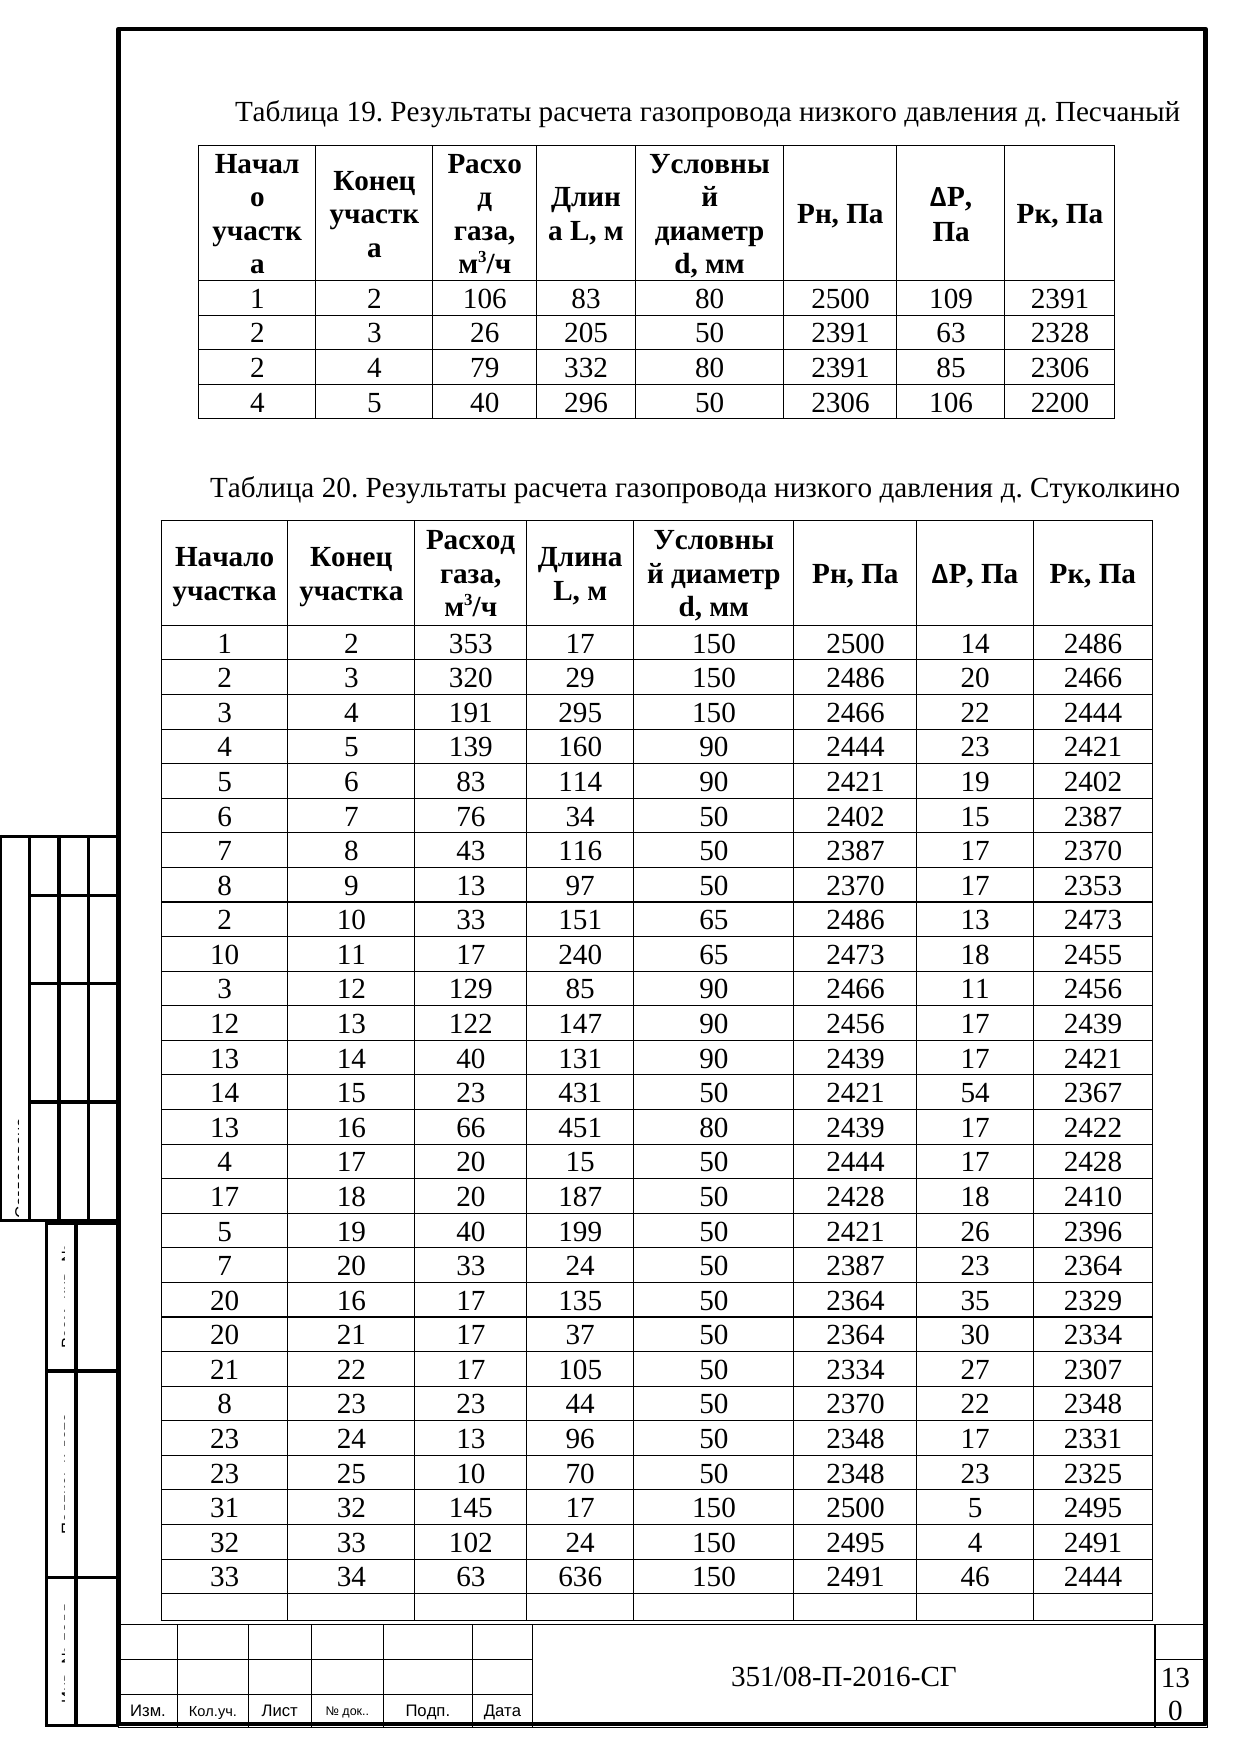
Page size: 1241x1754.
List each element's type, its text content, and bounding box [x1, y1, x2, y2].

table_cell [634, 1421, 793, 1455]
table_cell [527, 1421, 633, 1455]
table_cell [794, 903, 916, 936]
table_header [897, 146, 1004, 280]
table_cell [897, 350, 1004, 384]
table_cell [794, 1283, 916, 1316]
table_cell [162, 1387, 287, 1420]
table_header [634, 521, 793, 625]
text Таблица 20. Результаты расчета газопровода низкого давления д. Стуколкино [133, 470, 1180, 503]
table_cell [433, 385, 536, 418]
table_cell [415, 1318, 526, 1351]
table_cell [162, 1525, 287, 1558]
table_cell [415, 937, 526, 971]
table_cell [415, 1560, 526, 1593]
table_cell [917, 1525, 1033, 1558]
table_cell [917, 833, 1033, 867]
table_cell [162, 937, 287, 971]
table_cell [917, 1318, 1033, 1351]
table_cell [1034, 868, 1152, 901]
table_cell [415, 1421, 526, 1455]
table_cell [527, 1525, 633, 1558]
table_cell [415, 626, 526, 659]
text Таблица 19. Результаты расчета газопровода низкого давления д. Песчаный [133, 94, 1180, 128]
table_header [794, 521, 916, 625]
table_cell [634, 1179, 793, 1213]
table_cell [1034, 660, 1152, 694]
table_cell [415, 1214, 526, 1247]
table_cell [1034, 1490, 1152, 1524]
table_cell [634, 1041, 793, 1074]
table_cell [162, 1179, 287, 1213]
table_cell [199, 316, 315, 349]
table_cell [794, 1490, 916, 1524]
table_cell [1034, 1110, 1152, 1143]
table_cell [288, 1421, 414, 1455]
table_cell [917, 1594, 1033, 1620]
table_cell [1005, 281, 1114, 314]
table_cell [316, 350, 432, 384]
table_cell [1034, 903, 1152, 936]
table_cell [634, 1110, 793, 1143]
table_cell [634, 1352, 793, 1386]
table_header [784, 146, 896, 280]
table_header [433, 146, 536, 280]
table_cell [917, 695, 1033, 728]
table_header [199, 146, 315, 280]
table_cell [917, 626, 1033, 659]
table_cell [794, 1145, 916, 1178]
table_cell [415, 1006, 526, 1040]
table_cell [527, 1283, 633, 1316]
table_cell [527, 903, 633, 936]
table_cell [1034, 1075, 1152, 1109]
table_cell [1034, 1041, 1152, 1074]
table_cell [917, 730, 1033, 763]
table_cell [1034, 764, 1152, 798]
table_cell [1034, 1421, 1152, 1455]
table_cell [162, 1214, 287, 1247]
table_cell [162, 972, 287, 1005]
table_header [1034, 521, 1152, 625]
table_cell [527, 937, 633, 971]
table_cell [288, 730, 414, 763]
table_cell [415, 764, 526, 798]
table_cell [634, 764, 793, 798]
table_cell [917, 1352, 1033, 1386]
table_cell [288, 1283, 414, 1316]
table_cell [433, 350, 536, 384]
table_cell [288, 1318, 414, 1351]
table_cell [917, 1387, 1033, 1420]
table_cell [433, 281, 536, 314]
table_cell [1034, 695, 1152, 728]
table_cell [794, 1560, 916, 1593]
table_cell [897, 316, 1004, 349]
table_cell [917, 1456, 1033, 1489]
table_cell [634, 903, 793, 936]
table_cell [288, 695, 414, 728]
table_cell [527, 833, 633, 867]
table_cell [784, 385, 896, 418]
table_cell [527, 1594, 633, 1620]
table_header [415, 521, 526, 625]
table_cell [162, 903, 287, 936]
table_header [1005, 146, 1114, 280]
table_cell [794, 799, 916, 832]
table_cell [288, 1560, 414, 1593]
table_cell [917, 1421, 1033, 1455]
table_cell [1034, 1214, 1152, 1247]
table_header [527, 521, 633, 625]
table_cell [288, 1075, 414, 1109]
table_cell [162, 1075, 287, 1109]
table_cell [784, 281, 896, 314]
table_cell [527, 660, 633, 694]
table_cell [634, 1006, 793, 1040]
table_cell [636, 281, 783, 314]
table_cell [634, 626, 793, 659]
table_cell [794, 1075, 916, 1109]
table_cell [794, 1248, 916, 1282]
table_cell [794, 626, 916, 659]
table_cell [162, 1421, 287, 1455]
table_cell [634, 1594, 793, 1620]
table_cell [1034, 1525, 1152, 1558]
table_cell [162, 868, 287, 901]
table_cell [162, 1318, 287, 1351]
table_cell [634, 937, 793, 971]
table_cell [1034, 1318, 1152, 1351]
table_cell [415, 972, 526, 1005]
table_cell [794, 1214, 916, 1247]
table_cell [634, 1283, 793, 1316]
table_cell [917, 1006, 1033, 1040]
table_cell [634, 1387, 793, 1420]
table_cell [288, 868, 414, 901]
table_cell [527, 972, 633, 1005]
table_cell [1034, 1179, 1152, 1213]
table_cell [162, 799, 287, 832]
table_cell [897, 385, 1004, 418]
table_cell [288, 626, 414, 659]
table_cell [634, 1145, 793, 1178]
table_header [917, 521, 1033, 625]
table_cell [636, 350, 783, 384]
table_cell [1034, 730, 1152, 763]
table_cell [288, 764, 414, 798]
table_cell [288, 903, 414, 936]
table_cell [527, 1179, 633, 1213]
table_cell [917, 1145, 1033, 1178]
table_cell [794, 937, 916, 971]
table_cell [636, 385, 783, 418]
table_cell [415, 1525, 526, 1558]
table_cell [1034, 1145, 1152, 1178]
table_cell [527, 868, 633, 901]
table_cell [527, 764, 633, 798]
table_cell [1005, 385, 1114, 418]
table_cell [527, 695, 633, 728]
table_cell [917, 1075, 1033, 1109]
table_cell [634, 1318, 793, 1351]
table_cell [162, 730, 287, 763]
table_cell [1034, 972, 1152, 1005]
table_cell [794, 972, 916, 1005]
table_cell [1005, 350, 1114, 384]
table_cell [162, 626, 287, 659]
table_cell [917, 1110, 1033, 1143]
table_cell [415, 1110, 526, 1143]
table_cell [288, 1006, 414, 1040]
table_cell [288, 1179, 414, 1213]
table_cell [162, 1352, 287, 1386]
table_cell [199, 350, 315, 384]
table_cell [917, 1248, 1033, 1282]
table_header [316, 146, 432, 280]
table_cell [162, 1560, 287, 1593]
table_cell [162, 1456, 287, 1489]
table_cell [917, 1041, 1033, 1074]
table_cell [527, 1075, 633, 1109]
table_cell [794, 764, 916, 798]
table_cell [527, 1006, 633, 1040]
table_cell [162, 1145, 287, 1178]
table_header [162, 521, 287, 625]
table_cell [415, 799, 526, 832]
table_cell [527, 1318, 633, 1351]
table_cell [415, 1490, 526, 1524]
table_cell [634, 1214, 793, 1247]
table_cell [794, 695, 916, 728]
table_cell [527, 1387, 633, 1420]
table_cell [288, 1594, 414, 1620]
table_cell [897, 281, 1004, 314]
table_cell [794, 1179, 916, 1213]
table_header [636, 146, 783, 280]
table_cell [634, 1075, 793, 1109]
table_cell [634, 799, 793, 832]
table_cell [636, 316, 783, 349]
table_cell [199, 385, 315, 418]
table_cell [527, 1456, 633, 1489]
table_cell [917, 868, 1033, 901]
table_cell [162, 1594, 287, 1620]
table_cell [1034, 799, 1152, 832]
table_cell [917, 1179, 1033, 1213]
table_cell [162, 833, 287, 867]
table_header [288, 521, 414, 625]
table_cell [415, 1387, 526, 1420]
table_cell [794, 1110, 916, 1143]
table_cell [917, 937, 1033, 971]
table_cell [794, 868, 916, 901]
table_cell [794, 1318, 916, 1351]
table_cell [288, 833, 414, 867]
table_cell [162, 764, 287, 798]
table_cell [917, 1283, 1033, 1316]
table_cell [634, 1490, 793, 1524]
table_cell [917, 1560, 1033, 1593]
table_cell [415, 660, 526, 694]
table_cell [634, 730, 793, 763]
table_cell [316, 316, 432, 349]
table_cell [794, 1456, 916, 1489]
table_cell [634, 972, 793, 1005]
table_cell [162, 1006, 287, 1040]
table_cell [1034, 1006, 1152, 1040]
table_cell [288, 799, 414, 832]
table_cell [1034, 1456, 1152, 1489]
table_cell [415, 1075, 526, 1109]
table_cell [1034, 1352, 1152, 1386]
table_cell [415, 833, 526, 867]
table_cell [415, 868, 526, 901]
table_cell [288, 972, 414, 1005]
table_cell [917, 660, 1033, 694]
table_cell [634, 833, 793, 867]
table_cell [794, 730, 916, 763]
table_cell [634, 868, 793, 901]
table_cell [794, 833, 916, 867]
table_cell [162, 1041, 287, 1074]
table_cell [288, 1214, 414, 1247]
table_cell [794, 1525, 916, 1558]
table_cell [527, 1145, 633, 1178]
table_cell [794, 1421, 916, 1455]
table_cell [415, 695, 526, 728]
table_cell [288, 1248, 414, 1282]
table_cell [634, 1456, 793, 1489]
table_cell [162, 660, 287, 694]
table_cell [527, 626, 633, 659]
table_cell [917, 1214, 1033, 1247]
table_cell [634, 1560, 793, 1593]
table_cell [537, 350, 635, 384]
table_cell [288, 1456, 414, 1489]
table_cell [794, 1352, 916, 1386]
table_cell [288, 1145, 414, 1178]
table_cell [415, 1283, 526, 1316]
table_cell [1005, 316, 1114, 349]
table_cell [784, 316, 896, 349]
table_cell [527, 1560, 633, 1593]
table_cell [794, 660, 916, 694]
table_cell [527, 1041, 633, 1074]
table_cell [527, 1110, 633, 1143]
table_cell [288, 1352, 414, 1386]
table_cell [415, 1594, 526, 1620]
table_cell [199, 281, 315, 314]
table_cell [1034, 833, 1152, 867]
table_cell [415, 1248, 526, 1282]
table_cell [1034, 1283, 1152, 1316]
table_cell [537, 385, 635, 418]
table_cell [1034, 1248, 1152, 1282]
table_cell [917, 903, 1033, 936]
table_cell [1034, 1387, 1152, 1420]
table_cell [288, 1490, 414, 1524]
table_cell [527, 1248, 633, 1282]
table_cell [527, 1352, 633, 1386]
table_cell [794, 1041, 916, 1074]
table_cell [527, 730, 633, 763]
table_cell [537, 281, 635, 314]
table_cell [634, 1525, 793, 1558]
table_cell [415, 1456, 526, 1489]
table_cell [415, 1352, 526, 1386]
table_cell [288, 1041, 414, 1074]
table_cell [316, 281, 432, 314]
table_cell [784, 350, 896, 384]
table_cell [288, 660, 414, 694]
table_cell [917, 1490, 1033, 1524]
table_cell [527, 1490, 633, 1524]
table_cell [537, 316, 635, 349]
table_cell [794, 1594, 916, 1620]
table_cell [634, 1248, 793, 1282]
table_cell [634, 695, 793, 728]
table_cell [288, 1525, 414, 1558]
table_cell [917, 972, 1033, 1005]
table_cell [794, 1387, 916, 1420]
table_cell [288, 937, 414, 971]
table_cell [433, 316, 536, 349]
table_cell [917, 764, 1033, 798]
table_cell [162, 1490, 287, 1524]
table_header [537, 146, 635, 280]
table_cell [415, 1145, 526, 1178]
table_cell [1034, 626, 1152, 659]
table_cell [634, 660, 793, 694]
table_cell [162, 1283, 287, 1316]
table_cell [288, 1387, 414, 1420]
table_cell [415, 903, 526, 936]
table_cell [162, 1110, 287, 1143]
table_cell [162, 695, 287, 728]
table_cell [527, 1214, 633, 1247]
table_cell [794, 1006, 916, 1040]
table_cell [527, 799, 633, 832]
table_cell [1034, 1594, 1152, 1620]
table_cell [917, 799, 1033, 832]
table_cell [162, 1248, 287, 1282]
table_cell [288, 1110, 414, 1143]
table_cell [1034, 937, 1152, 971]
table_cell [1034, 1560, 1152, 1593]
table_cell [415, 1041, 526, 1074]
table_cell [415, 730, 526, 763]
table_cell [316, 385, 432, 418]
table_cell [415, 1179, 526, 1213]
